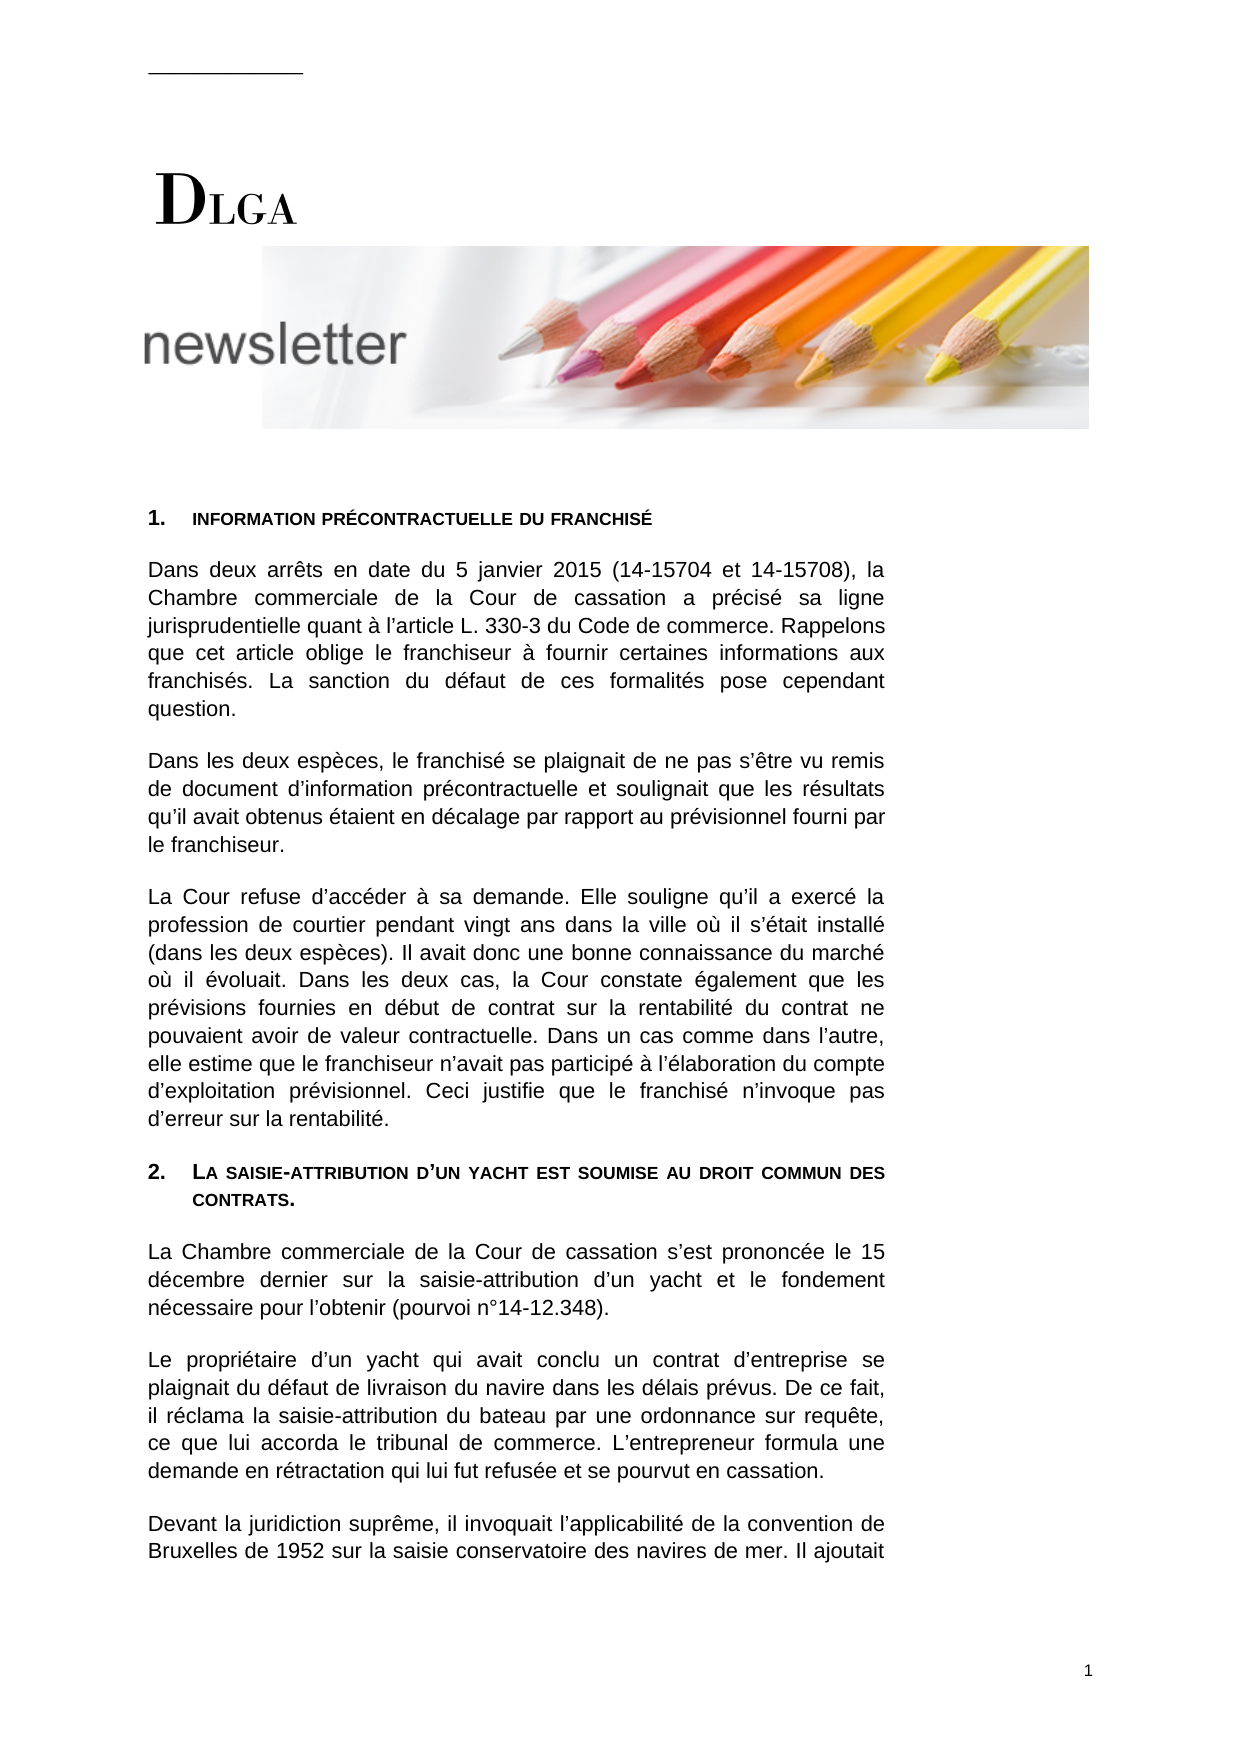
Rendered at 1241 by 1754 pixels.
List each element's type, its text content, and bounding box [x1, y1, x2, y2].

subtitle La saisie-attribution d’un yacht est soumise au droit commun des contrats. [148, 1158, 886, 1211]
text La Cour refuse d’accéder à sa demande. Elle souligne qu’il a exercé la profession de courtier pendant vingt ans dans la ville où il s’était installé (dans les deux espèces). Il avait donc une bonne connaissance du marché où il évoluait. Dans les deux cas, la Cour constate également que les prévisions fournies en début de contrat sur la rentabilité du contrat ne pouvaient avoir de valeur contractuelle. Dans un cas comme dans l’autre, elle estime que le franchiseur n’avait pas participé à l’élaboration du compte d’exploitation prévisionnel. Ceci justifie que le franchisé n’invoque pas d’erreur sur la rentabilité. [148, 884, 886, 1131]
text La Chambre commerciale de la Cour de cassation s’est prononcée le 15 décembre dernier sur la saisie-attribution d’un yacht et le fondement nécessaire pour l’obtenir (pourvoi n°14-12.348). [148, 1239, 886, 1319]
subtitle information précontractuelle du franchisé [148, 504, 886, 529]
text Dans deux arrêts en date du 5 janvier 2015 (14-15704 et 14-15708), la Chambre commerciale de la Cour de cassation a précisé sa ligne jurisprudentielle quant à l’article L. 330-3 du Code de commerce. Rappelons que cet article oblige le franchiseur à fournir certaines informations aux franchisés. La sanction du défaut de ces formalités pose cependant question. [148, 557, 886, 721]
picture [146, 73, 303, 230]
text Dans les deux espèces, le franchisé se plaignait de ne pas s’être vu remis de document d’information précontractuelle et soulignait que les résultats qu’il avait obtenus étaient en décalage par rapport au prévisionnel fourni par le franchiseur. [148, 748, 886, 857]
text Le propriétaire d’un yacht qui avait conclu un contrat d’entreprise se plaignait du défaut de livraison du navire dans les délais prévus. De ce fait, il réclama la saisie-attribution du bateau par une ordonnance sur requête, ce que lui accorda le tribunal de commerce. L’entrepreneur formula une demande en rétractation qui lui fut refusée et se pourvut en cassation. [148, 1347, 886, 1483]
picture [82, 246, 1089, 427]
